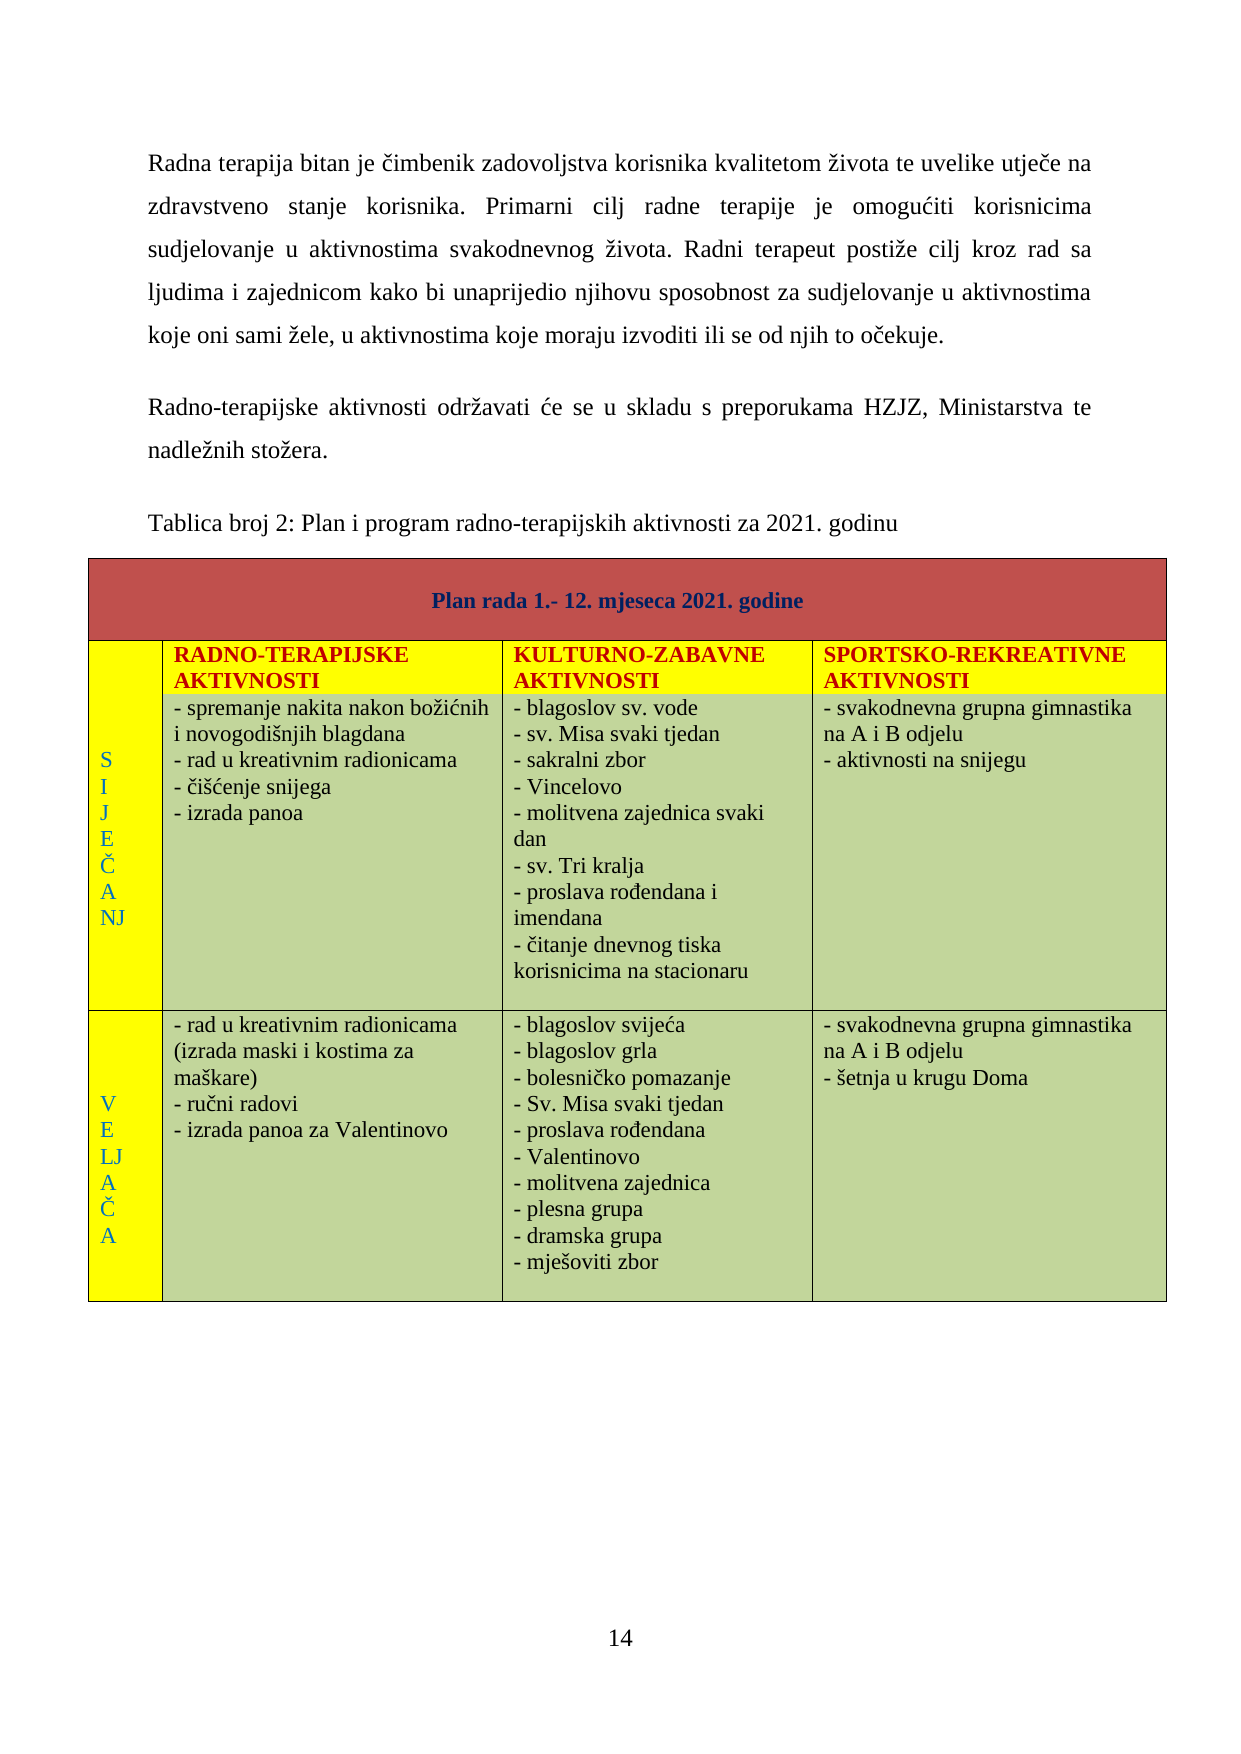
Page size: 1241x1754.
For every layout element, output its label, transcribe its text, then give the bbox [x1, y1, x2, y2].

table_cell SPORTSKO-REKREATIVNE AKTIVNOSTI [813, 641, 1166, 694]
table_cell S I J E Č A NJ [89, 694, 162, 1010]
table_cell - blagoslov sv. vode - sv. Misa svaki tjedan - sakralni zbor - Vincelovo - molitvena zajednica svaki dan - sv. Tri kralja - proslava rođendana i imendana - čitanje dnevnog tiska korisnicima na stacionaru [503, 694, 812, 1010]
table_cell - spremanje nakita nakon božićnih i novogodišnjih blagdana - rad u kreativnim radionicama - čišćenje snijega - izrada panoa [163, 694, 502, 1010]
table_cell - svakodnevna grupna gimnastika na A i B odjelu - aktivnosti na snijegu [813, 694, 1166, 1010]
table_cell RADNO-TERAPIJSKE AKTIVNOSTI [163, 641, 502, 694]
table_cell V E LJ A Č A [89, 1011, 162, 1301]
table_cell - svakodnevna grupna gimnastika na A i B odjelu - šetnja u krugu Doma [813, 1011, 1166, 1301]
text Radna terapija bitan je čimbenik zadovoljstva korisnika kvalitetom života te uvelike utječe na zdravstveno stanje korisnika. Primarni cilj radne terapije je omogućiti korisnicima sudjelovanje u aktivnostima svakodnevnog života. Radni terapeut postiže cilj kroz rad sa ljudima i zajednicom kako bi unaprijedio njihovu sposobnost za sudjelovanje u aktivnostima koje oni sami žele, u aktivnostima koje moraju izvoditi ili se od njih to očekuje. [148, 148, 1093, 349]
text Tablica broj 2: Plan i program radno-terapijskih aktivnosti za 2021. godinu [148, 508, 1093, 537]
table_cell [89, 641, 162, 694]
table_cell - blagoslov svijeća - blagoslov grla - bolesničko pomazanje - Sv. Misa svaki tjedan - proslava rođendana - Valentinovo - molitvena zajednica - plesna grupa - dramska grupa - mješoviti zbor [503, 1011, 812, 1301]
table_cell - rad u kreativnim radionicama (izrada maski i kostima za maškare) - ručni radovi - izrada panoa za Valentinovo [163, 1011, 502, 1301]
table_cell KULTURNO-ZABAVNE AKTIVNOSTI [503, 641, 812, 694]
table_header Plan rada 1.- 12. mjeseca 2021. godine [89, 559, 1166, 640]
text Radno-terapijske aktivnosti održavati će se u skladu s preporukama HZJZ, Ministarstva te nadležnih stožera. [148, 392, 1093, 464]
